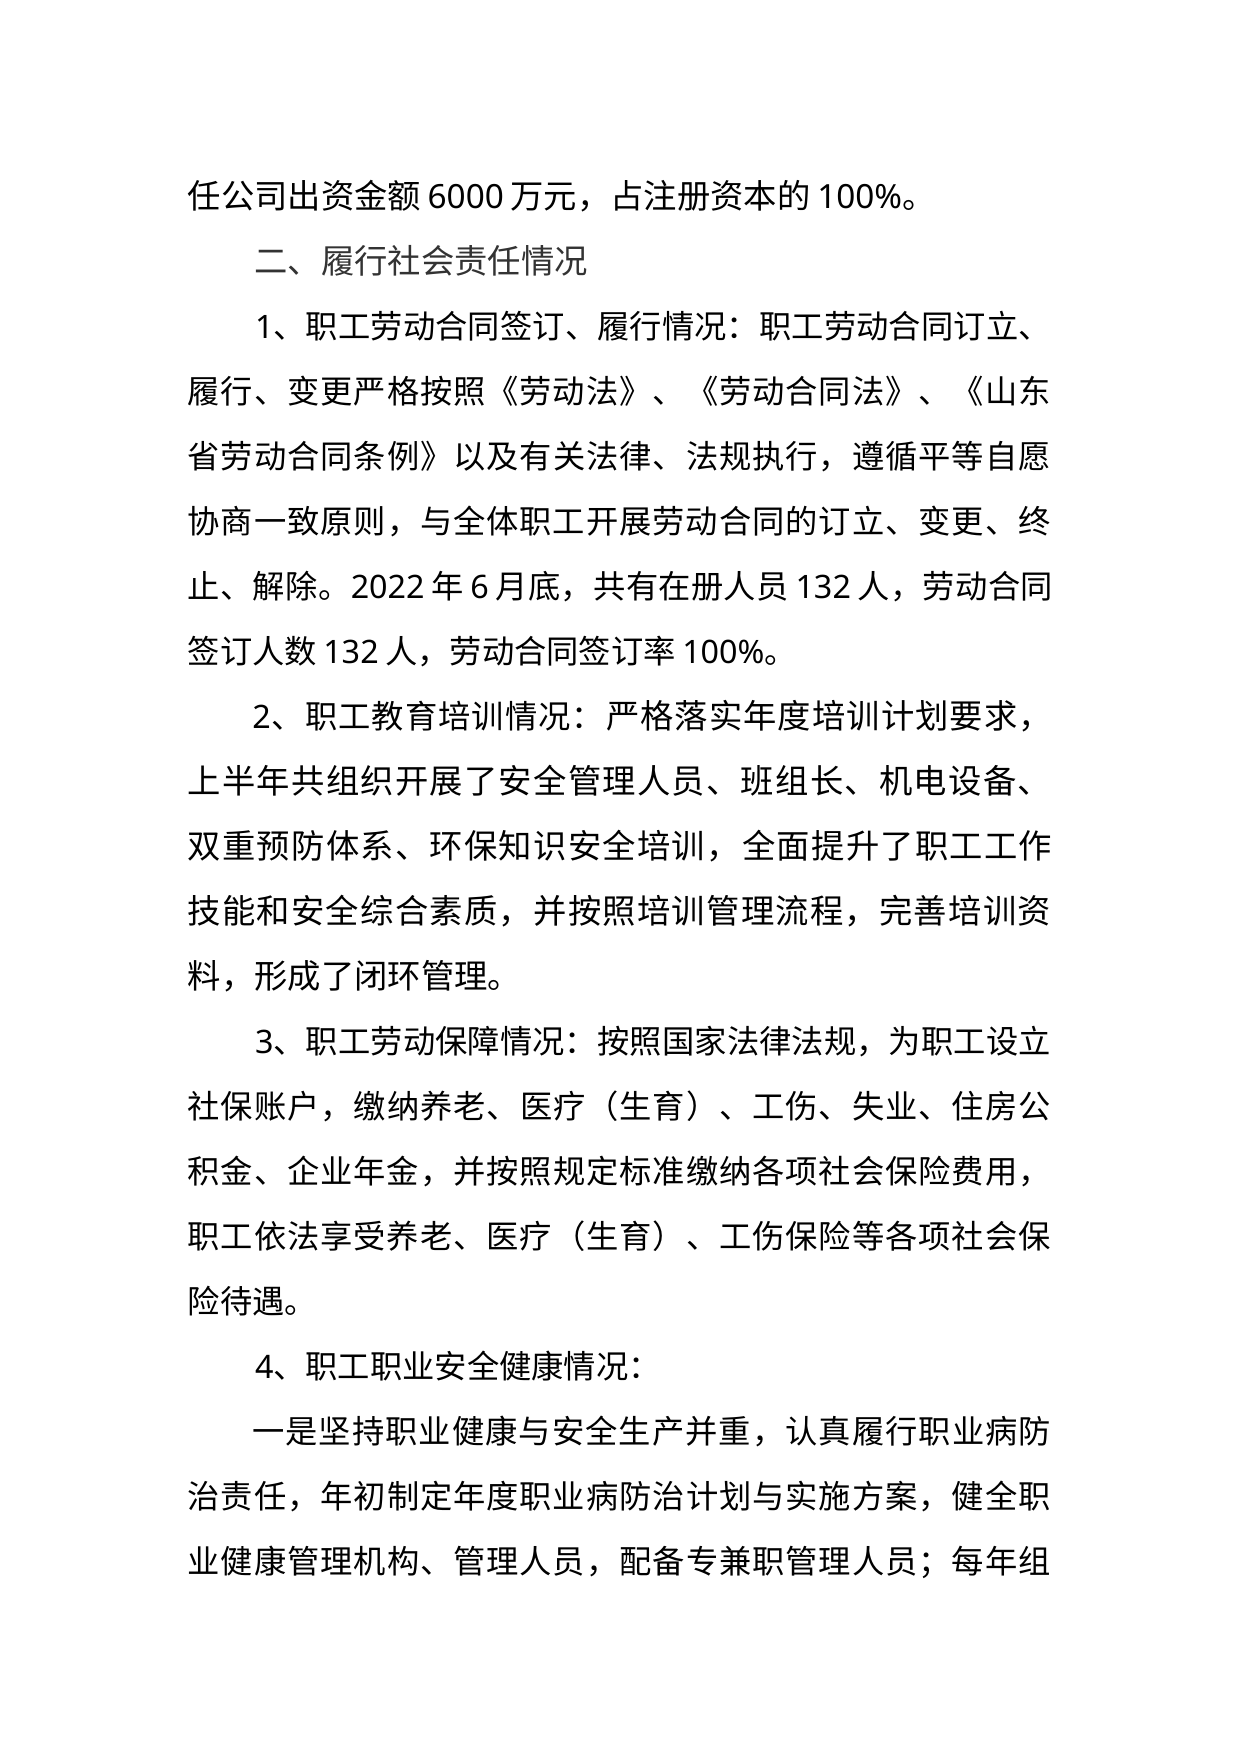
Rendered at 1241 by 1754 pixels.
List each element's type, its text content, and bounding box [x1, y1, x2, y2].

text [187, 1397, 1053, 1592]
text 4、职工职业安全健康情况： [187, 1332, 1053, 1397]
text 2、职工教育培训情况：严格落实年度培训计划要求，上半年共组织开展了安全管理人员、班组长、机电设备、双重预防体系、环保知识安全培训，全面提升了职工工作技能和安全综合素质，并按照培训管理流程，完善培训资料，形成了闭环管理。 [187, 682, 1053, 1007]
text 1、职工劳动合同签订、履行情况：职工劳动合同订立、履行、变更严格按照《劳动法》、《劳动合同法》、《山东省劳动合同条例》以及有关法律、法规执行，遵循平等自愿、协商一致原则，与全体职工开展劳动合同的订立、变更、终止、解除。2022年6月底，共有在册人员132人，劳动合同签订人数132人，劳动合同签订率100%。 [187, 292, 1053, 682]
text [187, 162, 1053, 227]
text 3、职工劳动保障情况：按照国家法律法规，为职工设立社保账户，缴纳养老、医疗（生育）、工伤、失业、住房公积金、企业年金，并按照规定标准缴纳各项社会保险费用，职工依法享受养老、医疗（生育）、工伤保险等各项社会保险待遇。 [187, 1007, 1053, 1332]
text 二、履行社会责任情况 [187, 227, 1053, 292]
